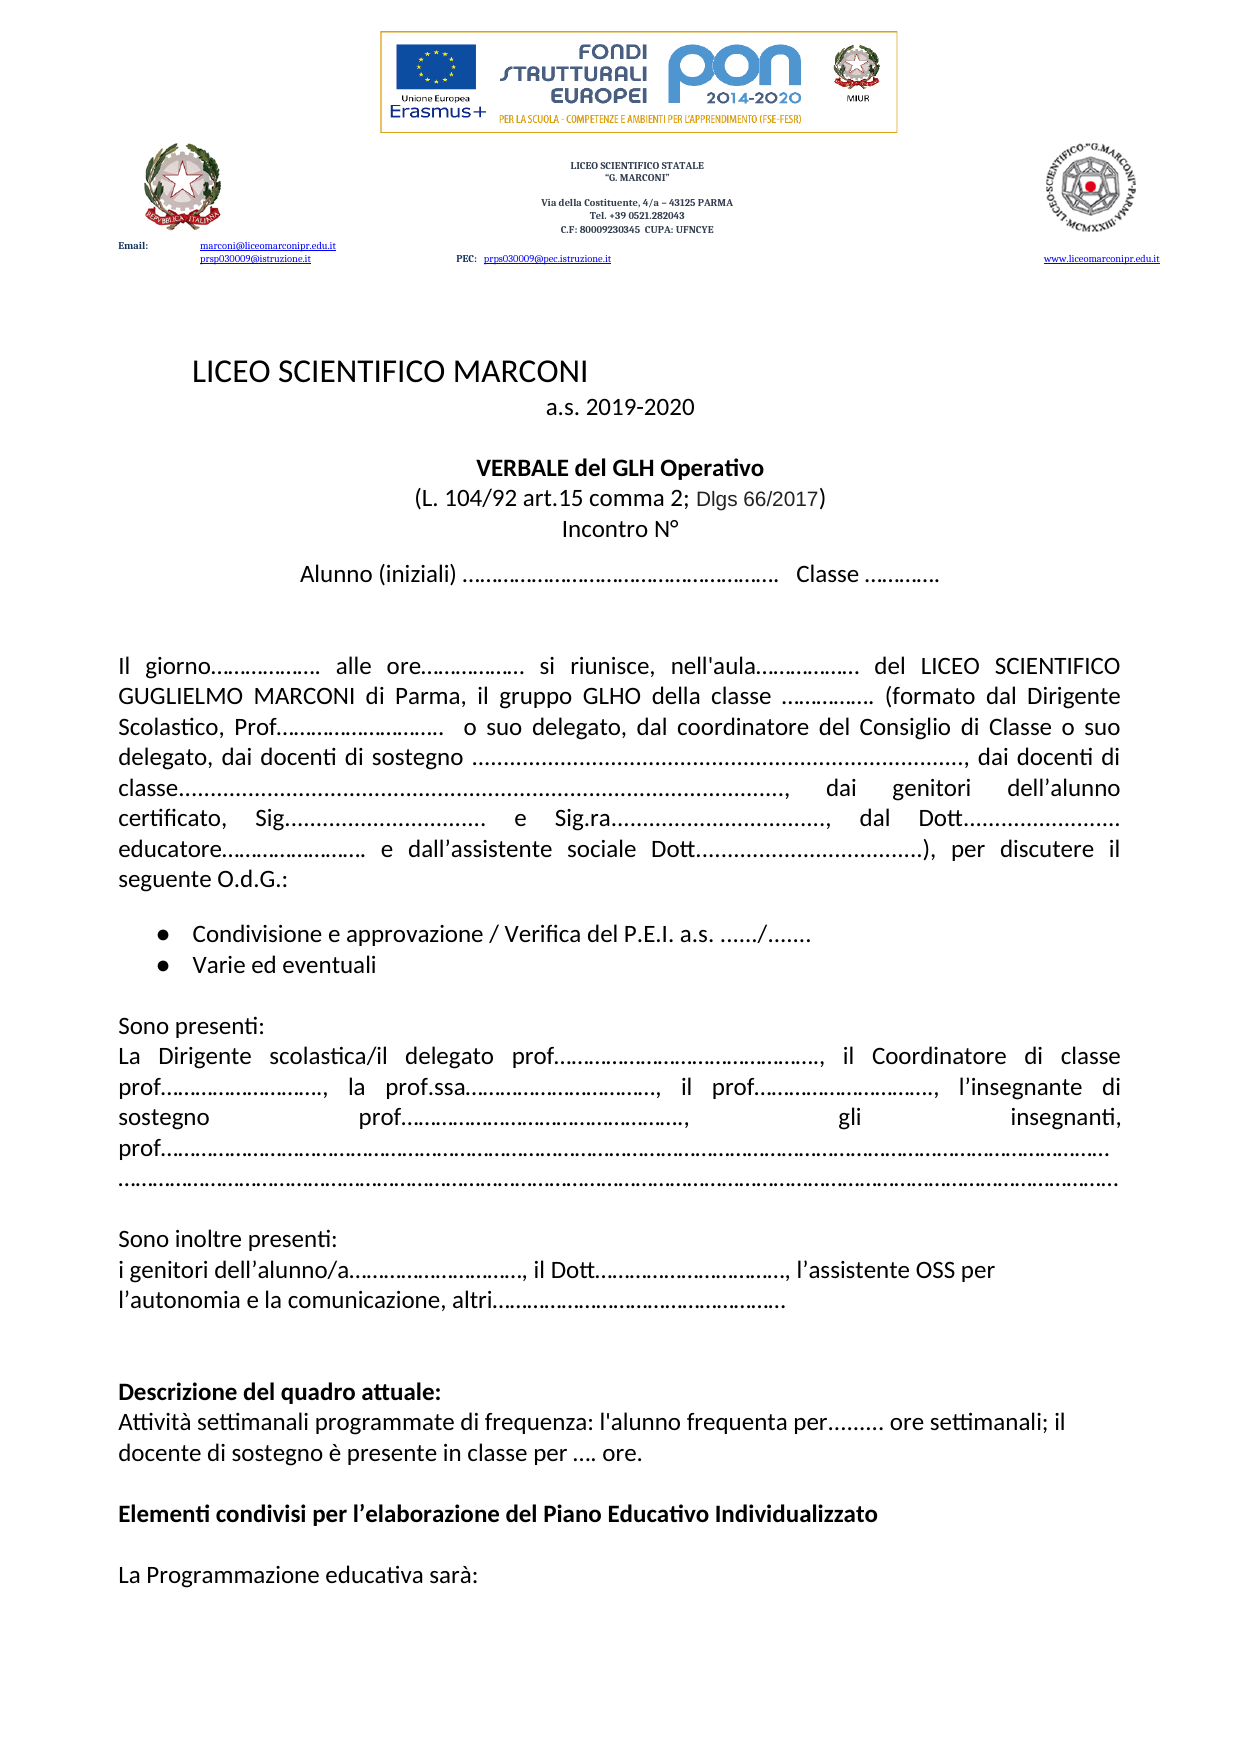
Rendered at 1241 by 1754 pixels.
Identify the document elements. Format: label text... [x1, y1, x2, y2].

text LICEO SCIENTIFICO MARCONI [118, 350, 1122, 391]
table_cell marconi@liceomarconipr.edu.it prsp030009@istruzione.it [189, 240, 445, 266]
table_cell [107, 135, 260, 240]
picture [141, 139, 226, 234]
table_cell Email: [107, 240, 189, 266]
text Incontro N° [118, 513, 1122, 543]
table_cell LICEO SCIENTIFICO STATALE “G. MARCONI” Via della Costituente, 4/a – 43125 PARMA Tel. +39 0521.282043 C.F: 80009230345 CUPA: UFNCYE [260, 135, 1014, 240]
picture [1043, 140, 1142, 233]
list Varie ed eventuali [155, 949, 1122, 979]
text Il giorno………………. alle ore……………… si riunisce, nell'aula……………… del LICEO SCIENTIFICO GUGLIELMO MARCONI di Parma, il gruppo GLHO della classe ……………. (formato dal Dirigente Scolastico, Prof……………………….. o suo delegato, dal coordinatore del Consiglio di Classe o suo delegato, dai docenti di sostegno .............................................................................., dai docenti di classe................................................................................................, dai genitori dell’alunno certificato, Sig................................ e Sig.ra.................................., dal Dott......................... educatore……………………. e dall’assistente sociale Dott....................................), per discutere il seguente O.d.G.: [118, 650, 1122, 894]
text a.s. 2019-2020 [118, 391, 1122, 421]
table_cell [1014, 135, 1171, 240]
text Alunno (iniziali) ………………………………………………. Classe …………. [118, 558, 1122, 589]
text Elementi condivisi per l’elaborazione del Piano Educativo Individualizzato [118, 1498, 1122, 1529]
table_cell PEC: prps030009@pec.istruzione.it [445, 240, 872, 266]
text (L. 104/92 art.15 comma 2; Dlgs 66/2017) [118, 482, 1122, 513]
text Sono presenti: [118, 1010, 1122, 1040]
text La Programmazione educativa sarà: [118, 1559, 1122, 1590]
picture [380, 31, 898, 133]
text La Dirigente scolastica/il delegato prof………………………………………., il Coordinatore di classe prof………………………., la prof.ssa……………………………, il prof…………………………., l’insegnante di sostegno prof…………………………………………., gli insegnanti, prof…………………………………………………………………………………………………………………………………………………………………………………………………………………………………………………………………………………………………………… [118, 1040, 1122, 1193]
list Condivisione e approvazione / Verifica del P.E.I. a.s. ....../....... [155, 918, 1122, 949]
table_header [107, 31, 1171, 135]
text Sono inoltre presenti: [118, 1223, 1122, 1254]
table_cell www.liceomarconipr.edu.it [872, 240, 1171, 266]
text i genitori dell’alunno/a…………………………, il Dott……………………………, l’assistente OSS per l’autonomia e la comunicazione, altri…………………………………………… [118, 1254, 1122, 1315]
text Descrizione del quadro attuale: [118, 1376, 1122, 1407]
text VERBALE del GLH Operativo [118, 452, 1122, 482]
text Attività settimanali programmate di frequenza: l'alunno frequenta per......... ore settimanali; il docente di sostegno è presente in classe per …. ore. [118, 1407, 1122, 1468]
